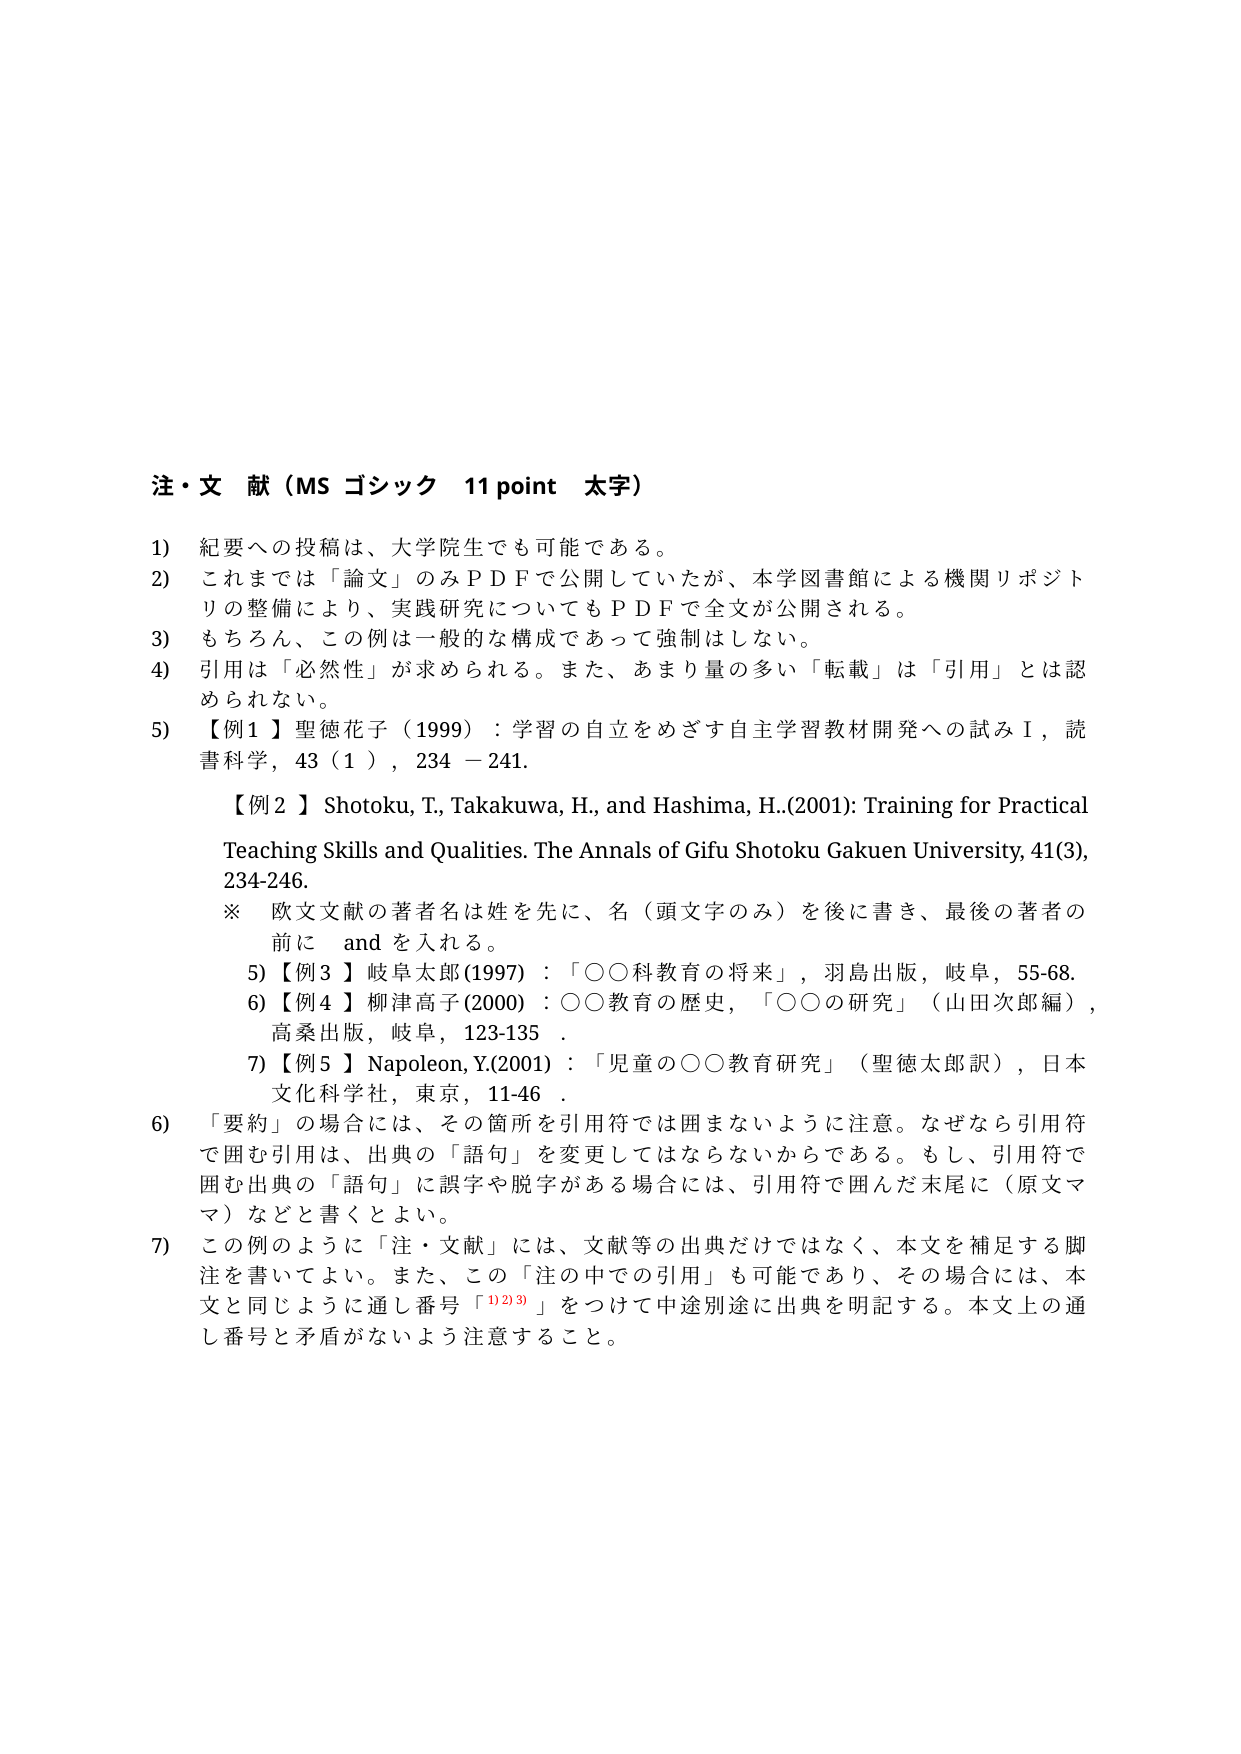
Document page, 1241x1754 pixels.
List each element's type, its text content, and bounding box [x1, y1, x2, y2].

list 「要約」の場合には、その箇所を引用符では囲まないように注意。なぜなら引用符で囲む引用は、出典の「語句」を変更してはならないからである。もし、引用符で囲む出典の「語句」に誤字や脱字がある場合には、引用符で囲んだ末尾に（原文ママ）などと書くとよい。 [151, 1108, 1089, 1229]
text 注・文 献（MSゴシック 11 point 太字） [151, 454, 1240, 515]
text 【例2】Shotoku, T., Takakuwa, H., and Hashima, H..(2001): Training for Practical Teaching Skills and Qualities. The Annals of Gifu Shotoku Gakuen University, 41(3), 234-246. [199, 774, 1089, 896]
list 【例1】聖徳花子（1999）：学習の自立をめざす自主学習教材開発への試みⅠ，読書科学，43（1），234－241. [151, 714, 1089, 774]
list 【例4】柳津高子(2000)：○○教育の歴史，「○○の研究」（山田次郎編），高桑出版，岐阜，123-135． [226, 986, 1089, 1047]
list 【例5】Napoleon, Y.(2001)：「児童の○○教育研究」（聖徳太郎訳），日本文化科学社，東京，11-46． [226, 1047, 1089, 1108]
list これまでは「論文」のみＰＤＦで公開していたが、本学図書館による機関リポジトリの整備により、実践研究についてもＰＤＦで全文が公開される。 [151, 562, 1089, 623]
list この例のように「注・文献」には、文献等の出典だけではなく、本文を補足する脚注を書いてよい。また、この「注の中での引用」も可能であり、その場合には、本文と同じように通し番号「1) 2) 3)」をつけて中途別途に出典を明記する。本文上の通し番号と矛盾がないよう注意すること。 [151, 1229, 1089, 1350]
list 【例3】岐阜太郎(1997)：「○○科教育の将来」，羽島出版，岐阜，55-68. [226, 956, 1089, 986]
list 紀要への投稿は、大学院生でも可能である。 [151, 532, 1089, 562]
list 欧文文献の著者名は姓を先に、名（頭文字のみ）を後に書き、最後の著者の前に andを入れる。 [217, 896, 1089, 956]
list もちろん、この例は一般的な構成であって強制はしない。 [151, 623, 1089, 653]
list 引用は「必然性」が求められる。また、あまり量の多い「転載」は「引用」とは認められない。 [151, 653, 1089, 714]
